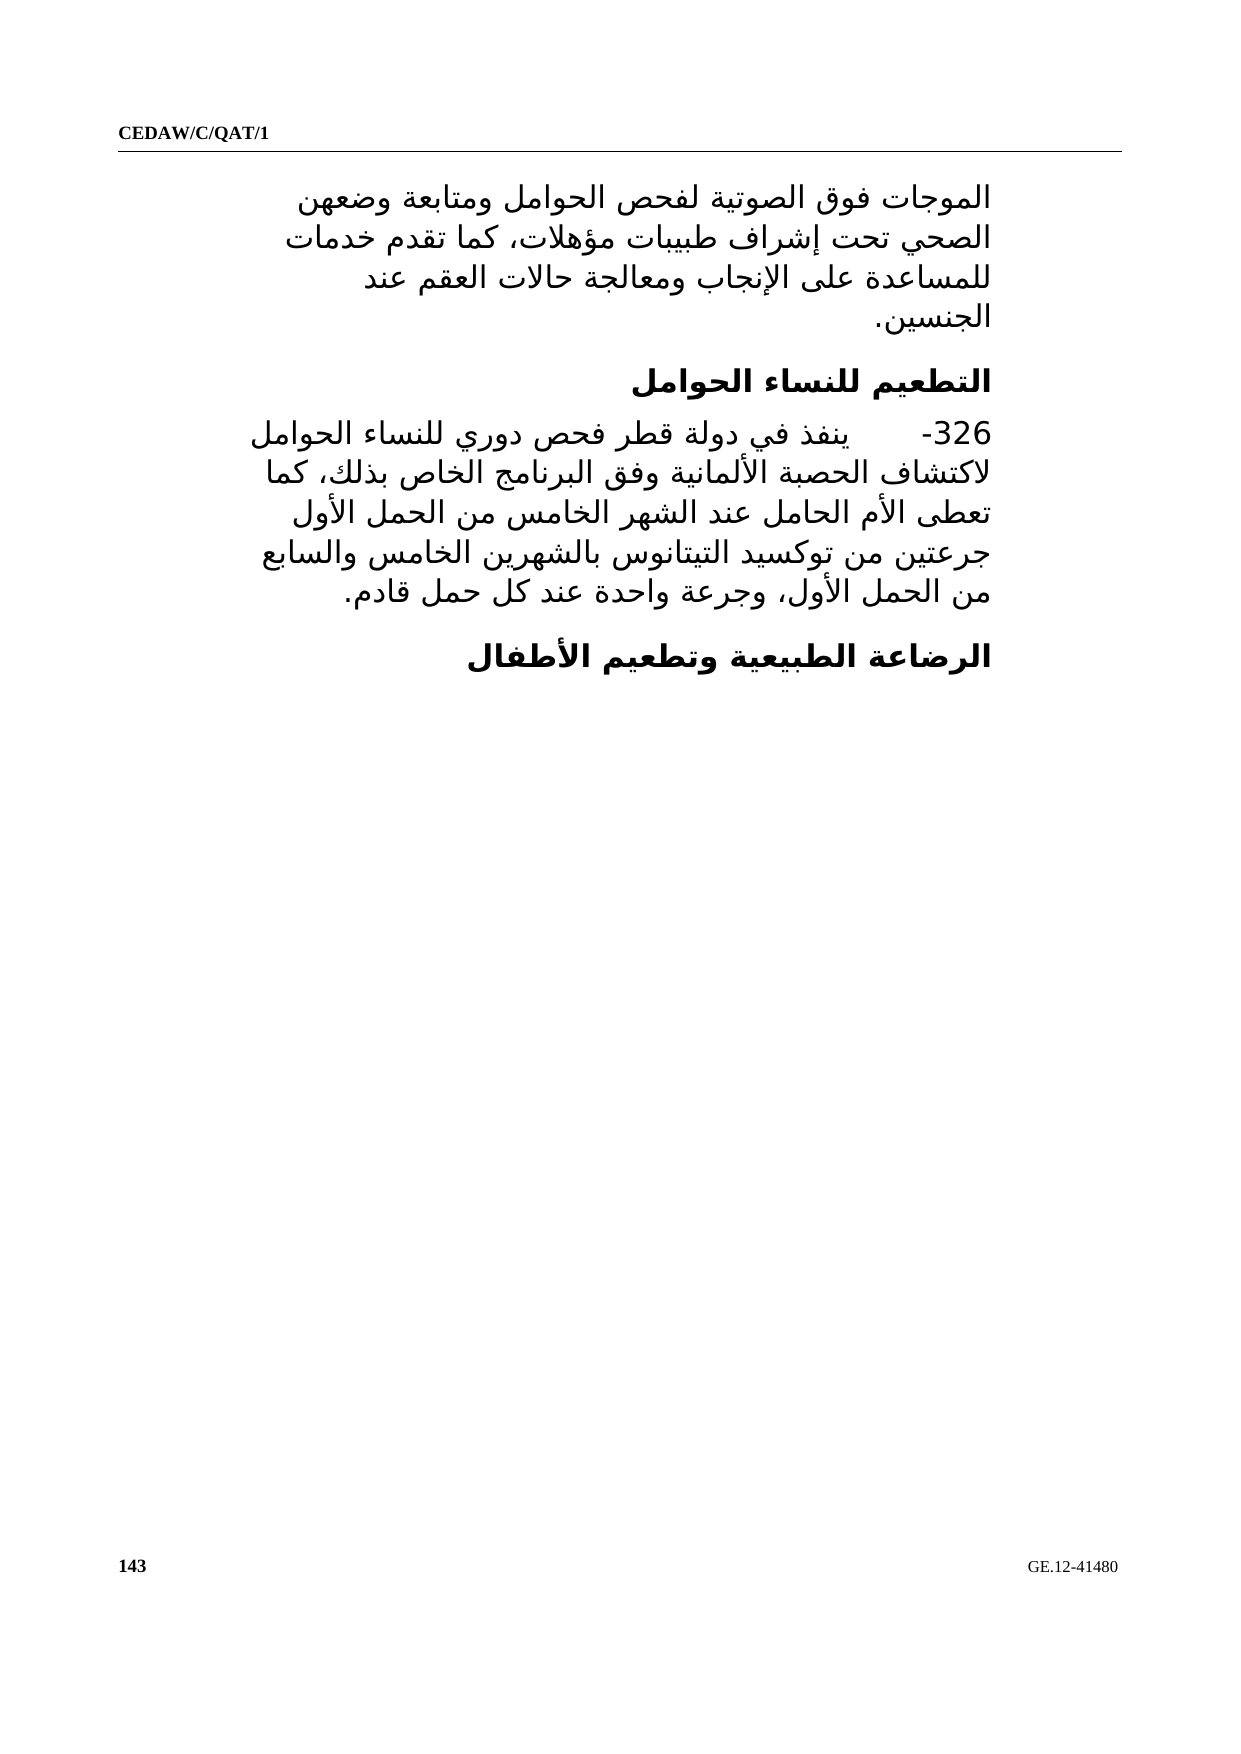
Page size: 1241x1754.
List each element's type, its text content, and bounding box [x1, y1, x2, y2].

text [248, 177, 992, 336]
text التطعيم للنساء الحوامل [248, 361, 1122, 400]
text 326- ينفذ في دولة قطر فحص دوري للنساء الحوامل لاكتشاف الحصبة الألمانية وفق البرنامج الخاص بذلك، كما تعطى الأم الحامل عند الشهر الخامس من الحمل الأول جرعتين من توكسيد التيتانوس بالشهرين الخامس والسابع من الحمل الأول، وجرعة واحدة عند كل حمل قادم. [248, 413, 992, 611]
text الرضاعة الطبيعية وتطعيم الأطفال [248, 636, 1122, 675]
